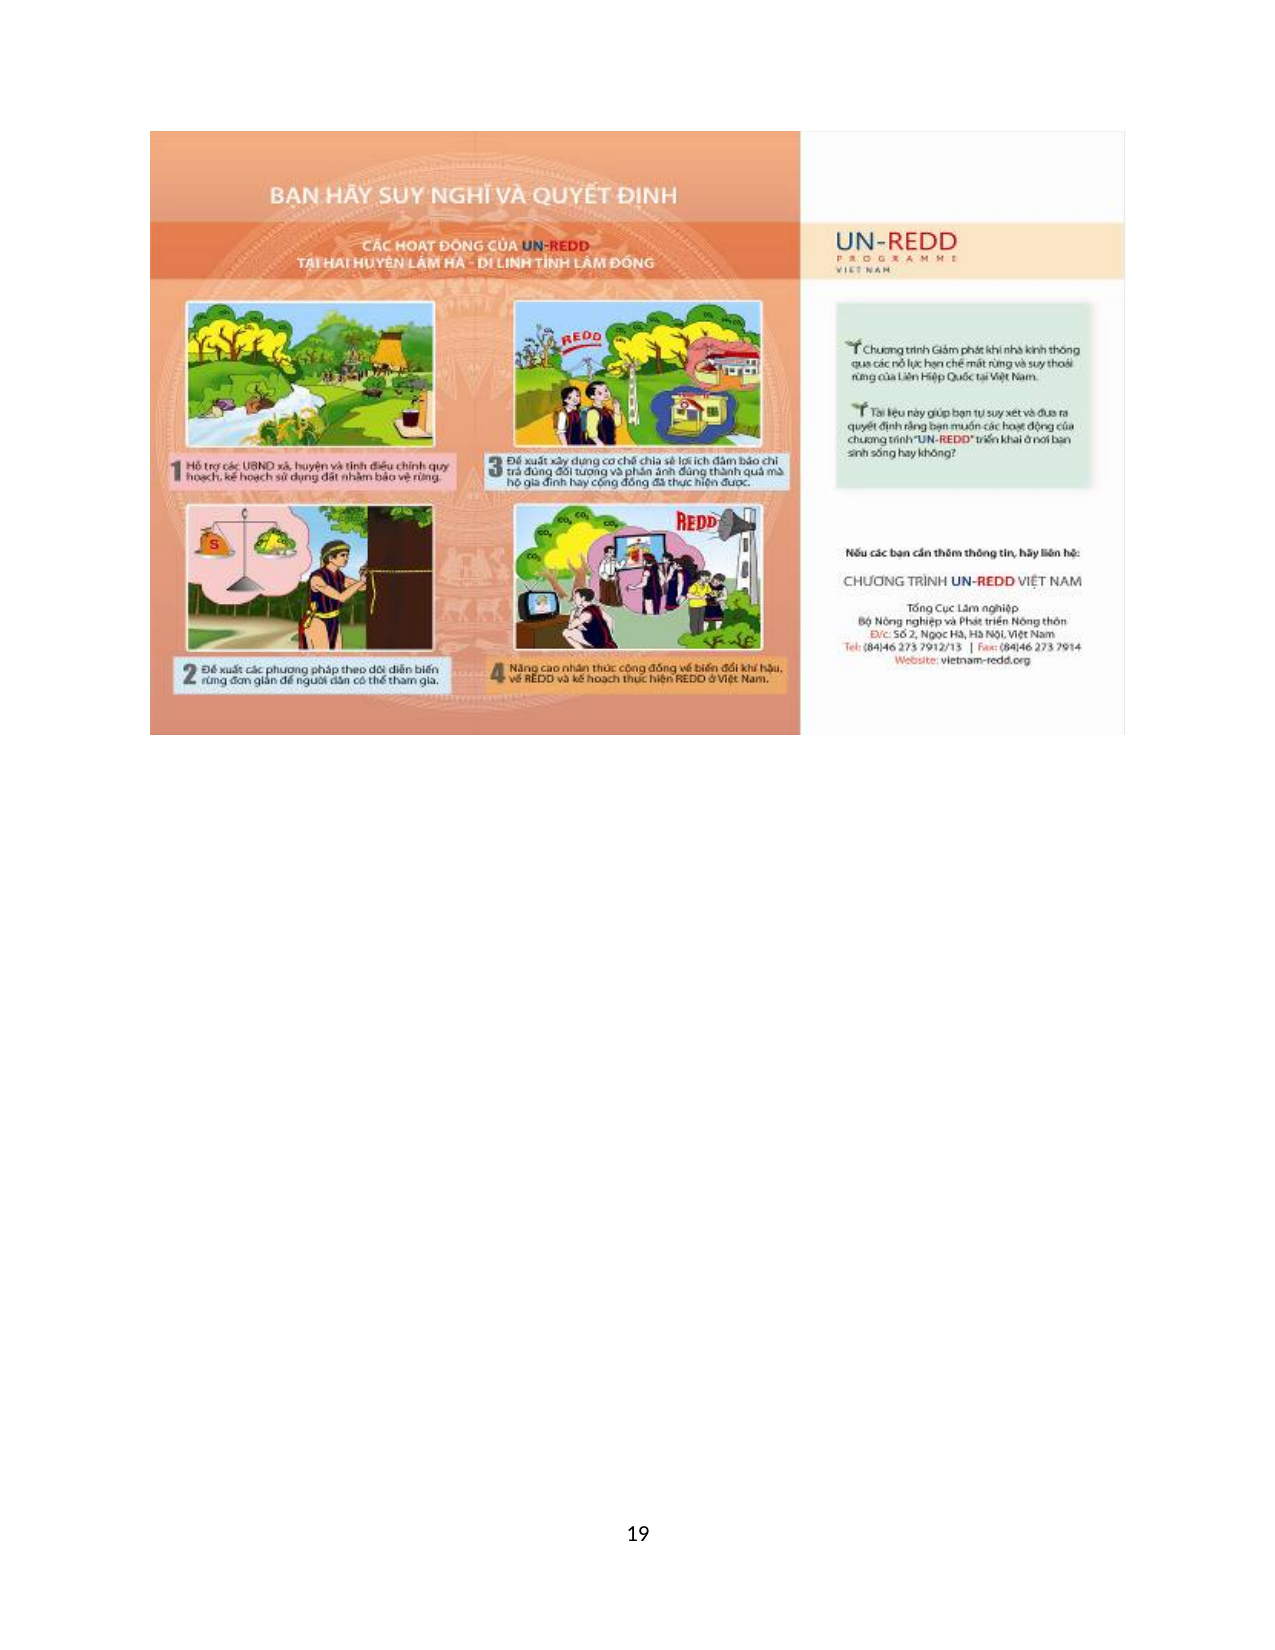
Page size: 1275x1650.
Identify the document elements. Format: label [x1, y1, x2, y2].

picture [150, 131, 1125, 735]
